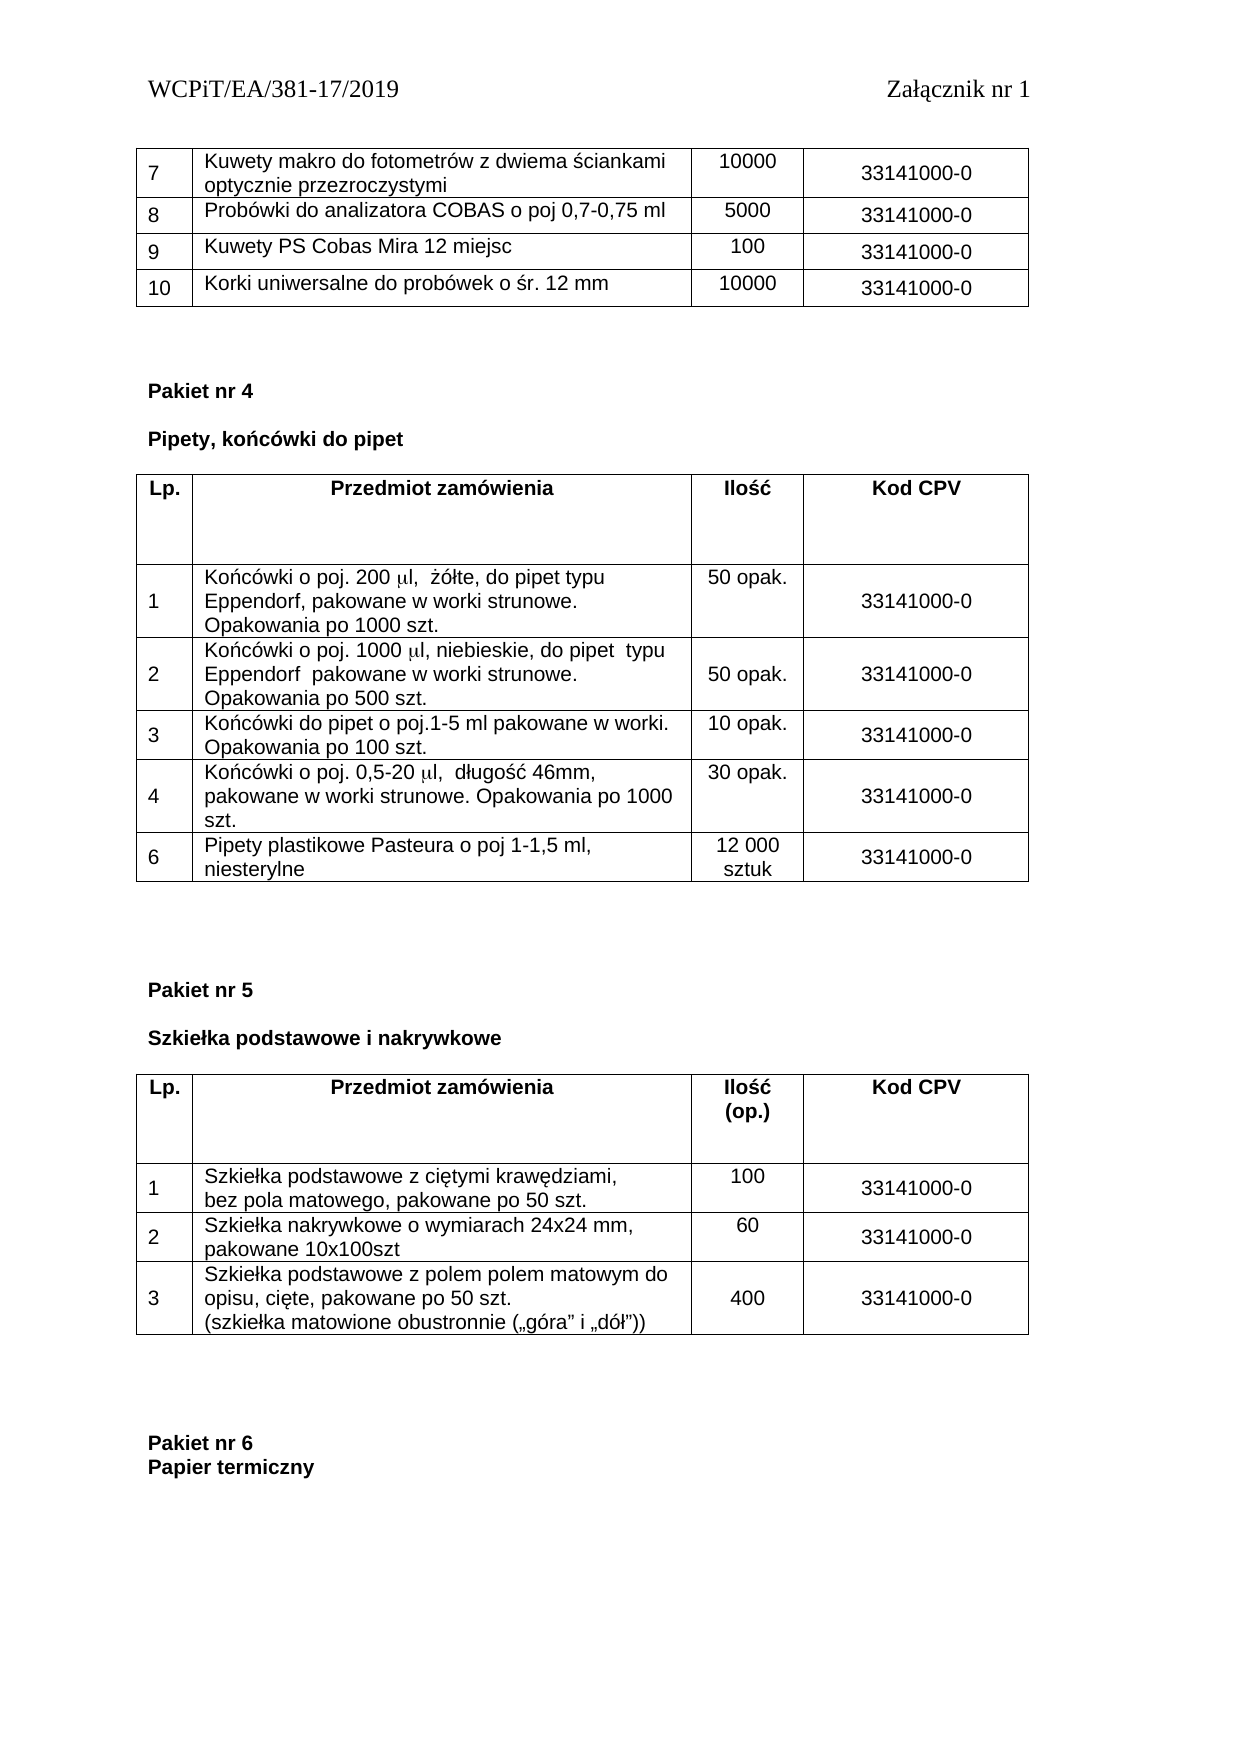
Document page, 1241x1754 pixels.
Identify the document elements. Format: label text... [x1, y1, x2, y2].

table_cell 33141000-0 [804, 234, 1028, 269]
table_cell Szkiełka podstawowe z polem polem matowym do opisu, cięte, pakowane po 50 szt. (szkiełka matowione obustronnie („góra” i „dół”)) [193, 1262, 691, 1334]
table_cell 5000 [692, 198, 803, 233]
table_cell 33141000-0 [804, 638, 1028, 710]
table_header Przedmiot zamówienia [193, 1075, 691, 1163]
text Pakiet nr 4 [148, 378, 1093, 402]
table_cell 33141000-0 [804, 270, 1028, 306]
table_header Ilość [692, 475, 803, 564]
table_cell 10 [137, 270, 192, 306]
table_header Kod CPV [804, 475, 1028, 564]
table_cell 33141000-0 [804, 760, 1028, 832]
table_cell 10 opak. [692, 711, 803, 759]
table_cell 33141000-0 [804, 565, 1028, 637]
table_cell Korki uniwersalne do probówek o śr. [193, 270, 691, 306]
table_cell 10000 [692, 149, 803, 197]
table_cell Pipety plastikowe Pasteura o poj 1-1,5 ml, niesterylne [193, 833, 691, 881]
table_cell 7 [137, 149, 192, 197]
table_cell Szkiełka podstawowe z ciętymi krawędziami, bez pola matowego, pakowane po 50 szt. [193, 1164, 691, 1212]
text Szkiełka podstawowe i nakrywkowe [148, 1026, 1093, 1049]
table_cell 50 opak. [692, 565, 803, 637]
table_cell 10000 [692, 270, 803, 306]
table_cell 30 opak. [692, 760, 803, 832]
table_header Ilość (op.) [692, 1075, 803, 1163]
table_cell 1 [137, 1164, 192, 1212]
table_header Kod CPV [804, 1075, 1028, 1163]
table_header Lp. [137, 475, 192, 564]
table_cell 6 [137, 833, 192, 881]
table_cell 1 [137, 565, 192, 637]
table_header Lp. [137, 1075, 192, 1163]
table_cell 3 [137, 1262, 192, 1334]
table_cell 33141000-0 [804, 198, 1028, 233]
text Pipety, końcówki do pipet [148, 426, 1093, 450]
table_cell 400 [692, 1262, 803, 1334]
table_cell 100 [692, 1164, 803, 1212]
table_cell Szkiełka nakrywkowe o wymiarach 24x24 mm, pakowane 10x100szt [193, 1213, 691, 1261]
table_cell 33141000-0 [804, 711, 1028, 759]
table_cell Probówki do analizatora COBAS o poj 0,7-0,75 ml [193, 198, 691, 233]
table_cell Końcówki o poj. 200 l, żółte, do pipet typu Eppendorf, pakowane w worki strunowe. Opakowania po 1000 szt. [193, 565, 691, 637]
table_cell Kuwety makro do fotometrów z dwiema ściankami optycznie przezroczystymi [193, 149, 691, 197]
table_cell 33141000-0 [804, 833, 1028, 881]
table_cell 9 [137, 234, 192, 269]
table_cell Końcówki o poj. 0,5-20 l, długość 46mm, pakowane w worki strunowe. Opakowania po 1000 szt. [193, 760, 691, 832]
table_cell 8 [137, 198, 192, 233]
text Pakiet nr 6 [148, 1431, 1093, 1454]
table_header Przedmiot zamówienia [193, 475, 691, 564]
table_cell 2 [137, 1213, 192, 1261]
table_cell 3 [137, 711, 192, 759]
table_cell 60 [692, 1213, 803, 1261]
table_cell 4 [137, 760, 192, 832]
table_cell 33141000-0 [804, 1164, 1028, 1212]
table_cell 100 [692, 234, 803, 269]
text Papier termiczny [148, 1454, 1093, 1478]
table_cell 33141000-0 [804, 149, 1028, 197]
table_cell 12 000 sztuk [692, 833, 803, 881]
table_cell 33141000-0 [804, 1213, 1028, 1261]
table_cell Kuwety PS Cobas Mira 12 miejsc [193, 234, 691, 269]
table_cell 33141000-0 [804, 1262, 1028, 1334]
table_cell Końcówki o poj. 1000 l, niebieskie, do pipet typu Eppendorf pakowane w worki strunowe. Opakowania po 500 szt. [193, 638, 691, 710]
table_cell 2 [137, 638, 192, 710]
text Pakiet nr 5 [148, 978, 1093, 1002]
table_cell 50 opak. [692, 638, 803, 710]
table_cell Końcówki do pipet o poj.1-5 ml pakowane w worki. Opakowania po 100 szt. [193, 711, 691, 759]
